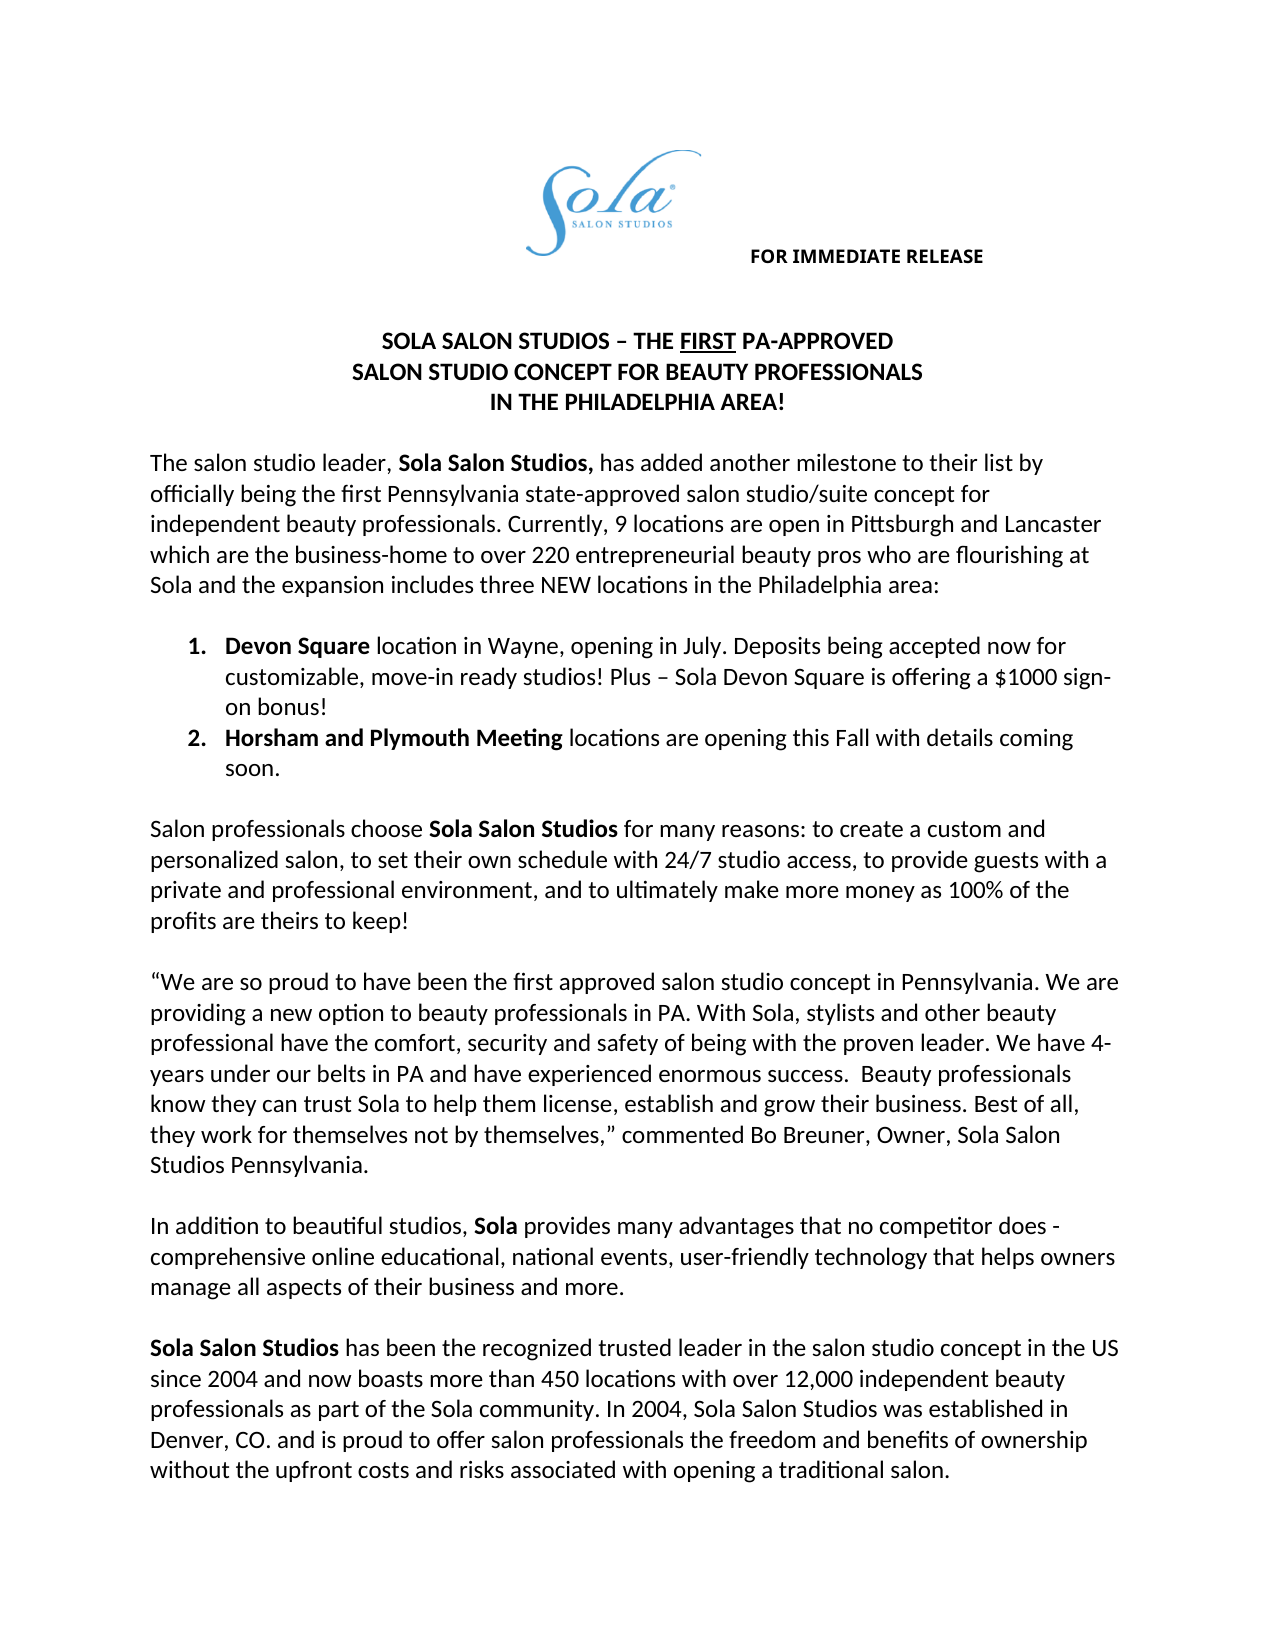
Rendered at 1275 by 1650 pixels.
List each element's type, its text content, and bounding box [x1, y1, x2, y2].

list Horsham and Plymouth Meeting locations are opening this Fall with details coming soon. [187, 722, 1125, 783]
text Sola Salon Studios has been the recognized trusted leader in the salon studio concept in the US since 2004 and now boasts more than 450 locations with over 12,000 independent beauty professionals as part of the Sola community. In 2004, Sola Salon Studios was established in Denver, CO. and is proud to offer salon professionals the freedom and benefits of ownership without the upfront costs and risks associated with opening a traditional salon. [150, 1332, 1125, 1485]
text IN THE PHILADELPHIA AREA! [150, 386, 1125, 417]
text SALON STUDIO CONCEPT FOR BEAUTY PROFESSIONALS [150, 356, 1125, 386]
text Salon professionals choose Sola Salon Studios for many reasons: to create a custom and personalized salon, to set their own schedule with 24/7 studio access, to provide guests with a private and professional environment, and to ultimately make more money as 100% of the profits are theirs to keep! [150, 813, 1125, 936]
text FOR IMMEDIATE RELEASE [150, 244, 1125, 269]
picture [526, 150, 702, 256]
text “We are so proud to have been the first approved salon studio concept in Pennsylvania. We are providing a new option to beauty professionals in PA. With Sola, stylists and other beauty professional have the comfort, security and safety of being with the proven leader. We have 4-years under our belts in PA and have experienced enormous success. Beauty professionals know they can trust Sola to help them license, establish and grow their business. Best of all, they work for themselves not by themselves,” commented Bo Breuner, Owner, Sola Salon Studios Pennsylvania. [369, 966, 1125, 1180]
list Devon Square location in Wayne, opening in July. Deposits being accepted now for customizable, move-in ready studios! Plus – Sola Devon Square is offering a $1000 sign-on bonus! [187, 630, 1125, 722]
text In addition to beautiful studios, Sola provides many advantages that no competitor does - comprehensive online educational, national events, user-friendly technology that helps owners manage all aspects of their business and more. [150, 1210, 1125, 1302]
text The salon studio leader, Sola Salon Studios, has added another milestone to their list by officially being the first Pennsylvania state-approved salon studio/suite concept for independent beauty professionals. Currently, 9 locations are open in Pittsburgh and Lancaster which are the business-home to over 220 entrepreneurial beauty pros who are flourishing at Sola and the expansion includes three NEW locations in the Philadelphia area: [150, 447, 1125, 600]
text SOLA SALON STUDIOS – THE FIRST PA-APPROVED [150, 325, 1125, 356]
